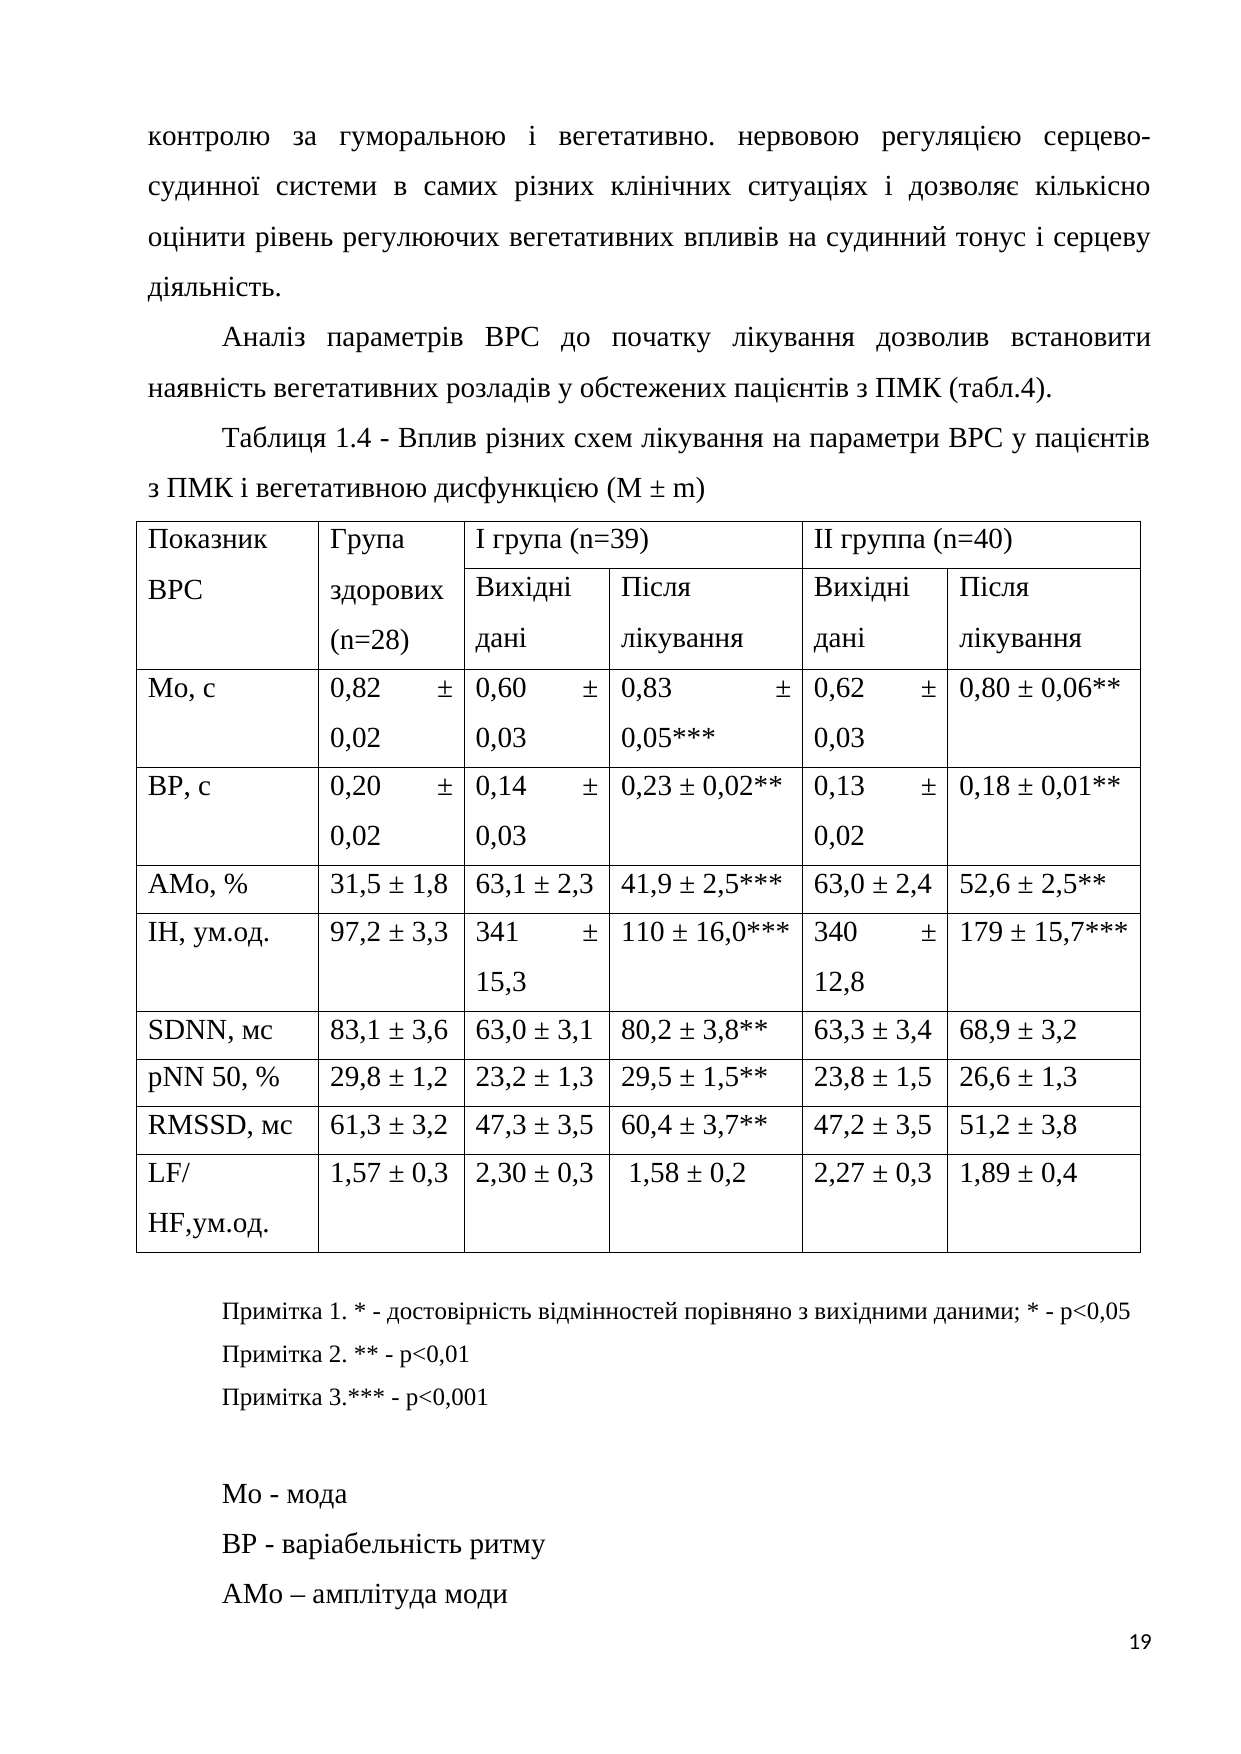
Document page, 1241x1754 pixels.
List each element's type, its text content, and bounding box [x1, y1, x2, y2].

table_cell 63,0 ± 2,4 [803, 866, 947, 913]
table_cell 340 ± 12,8 [803, 914, 947, 1011]
text Мо - мода [148, 1476, 1152, 1509]
table_cell 97,2 ± 3,3 [319, 914, 464, 1011]
table_cell 110 ± 16,0*** [610, 914, 802, 1011]
table_cell 23,8 ± 1,5 [803, 1060, 947, 1106]
text Примітка 2. ** - р<0,01 [148, 1339, 1152, 1368]
table_cell 61,3 ± 3,2 [319, 1107, 464, 1154]
table_cell 0,14 ± 0,03 [465, 768, 609, 865]
table_cell 1,57 ± 0,3 [319, 1155, 464, 1252]
table_cell ВР, с [137, 768, 318, 865]
table_cell 0,18 ± 0,01** [948, 768, 1140, 865]
text АМо – амплітуда моди [148, 1576, 1152, 1610]
table_cell 63,3 ± 3,4 [803, 1012, 947, 1058]
table_cell 63,0 ± 3,1 [465, 1012, 609, 1058]
table_cell 60,4 ± 3,7** [610, 1107, 802, 1154]
table_header I група (n=39) [465, 522, 802, 568]
table_cell 0,62 ± 0,03 [803, 670, 947, 767]
text Примітка 3.*** - р<0,001 [148, 1382, 1152, 1411]
table_cell 0,23 ± 0,02** [610, 768, 802, 865]
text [148, 118, 1152, 303]
table_cell 47,3 ± 3,5 [465, 1107, 609, 1154]
table_cell 1,58 ± 0,2 [610, 1155, 802, 1252]
table_cell Мо, с [137, 670, 318, 767]
table_cell ІН, ум.од. [137, 914, 318, 1011]
text Аналіз параметрів ВРС до початку лікування дозволив встановити наявність вегетативних розладів у обстежених пацієнтів з ПМК (табл.4). [148, 319, 1152, 403]
table_cell 52,6 ± 2,5** [948, 866, 1140, 913]
table_cell 63,1 ± 2,3 [465, 866, 609, 913]
table_cell 31,5 ± 1,8 [319, 866, 464, 913]
table_cell LF/HF,ум.од. [137, 1155, 318, 1252]
table_cell 29,8 ± 1,2 [319, 1060, 464, 1106]
table_cell 1,89 ± 0,4 [948, 1155, 1140, 1252]
table_cell 0,20 ± 0,02 [319, 768, 464, 865]
table_cell 47,2 ± 3,5 [803, 1107, 947, 1154]
table_header Група здорових (n=28) [319, 522, 464, 669]
table_cell 0,80 ± 0,06** [948, 670, 1140, 767]
table_cell 80,2 ± 3,8** [610, 1012, 802, 1058]
table_cell 341 ± 15,3 [465, 914, 609, 1011]
table_cell АМо, % [137, 866, 318, 913]
table_cell 68,9 ± 3,2 [948, 1012, 1140, 1058]
text ВР - варіабельність ритму [148, 1526, 1152, 1559]
table_cell 29,5 ± 1,5** [610, 1060, 802, 1106]
table_cell 2,30 ± 0,3 [465, 1155, 609, 1252]
table_cell Вихідні дані [803, 569, 947, 669]
table_cell 83,1 ± 3,6 [319, 1012, 464, 1058]
table_cell 0,82 ± 0,02 [319, 670, 464, 767]
table_cell 51,2 ± 3,8 [948, 1107, 1140, 1154]
table_cell 23,2 ± 1,3 [465, 1060, 609, 1106]
table_cell Після лікування [948, 569, 1140, 669]
table_header Показник ВРС [137, 522, 318, 669]
table_cell 26,6 ± 1,3 [948, 1060, 1140, 1106]
table_cell 41,9 ± 2,5*** [610, 866, 802, 913]
table_cell Вихідні дані [465, 569, 609, 669]
table_cell 0,60 ± 0,03 [465, 670, 609, 767]
table_cell 179 ± 15,7*** [948, 914, 1140, 1011]
table_cell 2,27 ± 0,3 [803, 1155, 947, 1252]
table_cell SDNN, мс [137, 1012, 318, 1058]
table_header II группа (n=40) [803, 522, 1140, 568]
table_cell Після лікування [610, 569, 802, 669]
table_cell 0,13 ± 0,02 [803, 768, 947, 865]
table_cell pNN 50, % [137, 1060, 318, 1106]
table_cell RMSSD, мс [137, 1107, 318, 1154]
text Таблиця 1.4 - Вплив різних схем лікування на параметри ВРС у пацієнтів з ПМК і вегетативною дисфункцією (М ± m) [148, 420, 1152, 504]
text Примітка 1. * - достовірність відмінностей порівняно з вихідними даними; * - р<0,05 [148, 1296, 1152, 1325]
table_cell 0,83 ± 0,05*** [610, 670, 802, 767]
